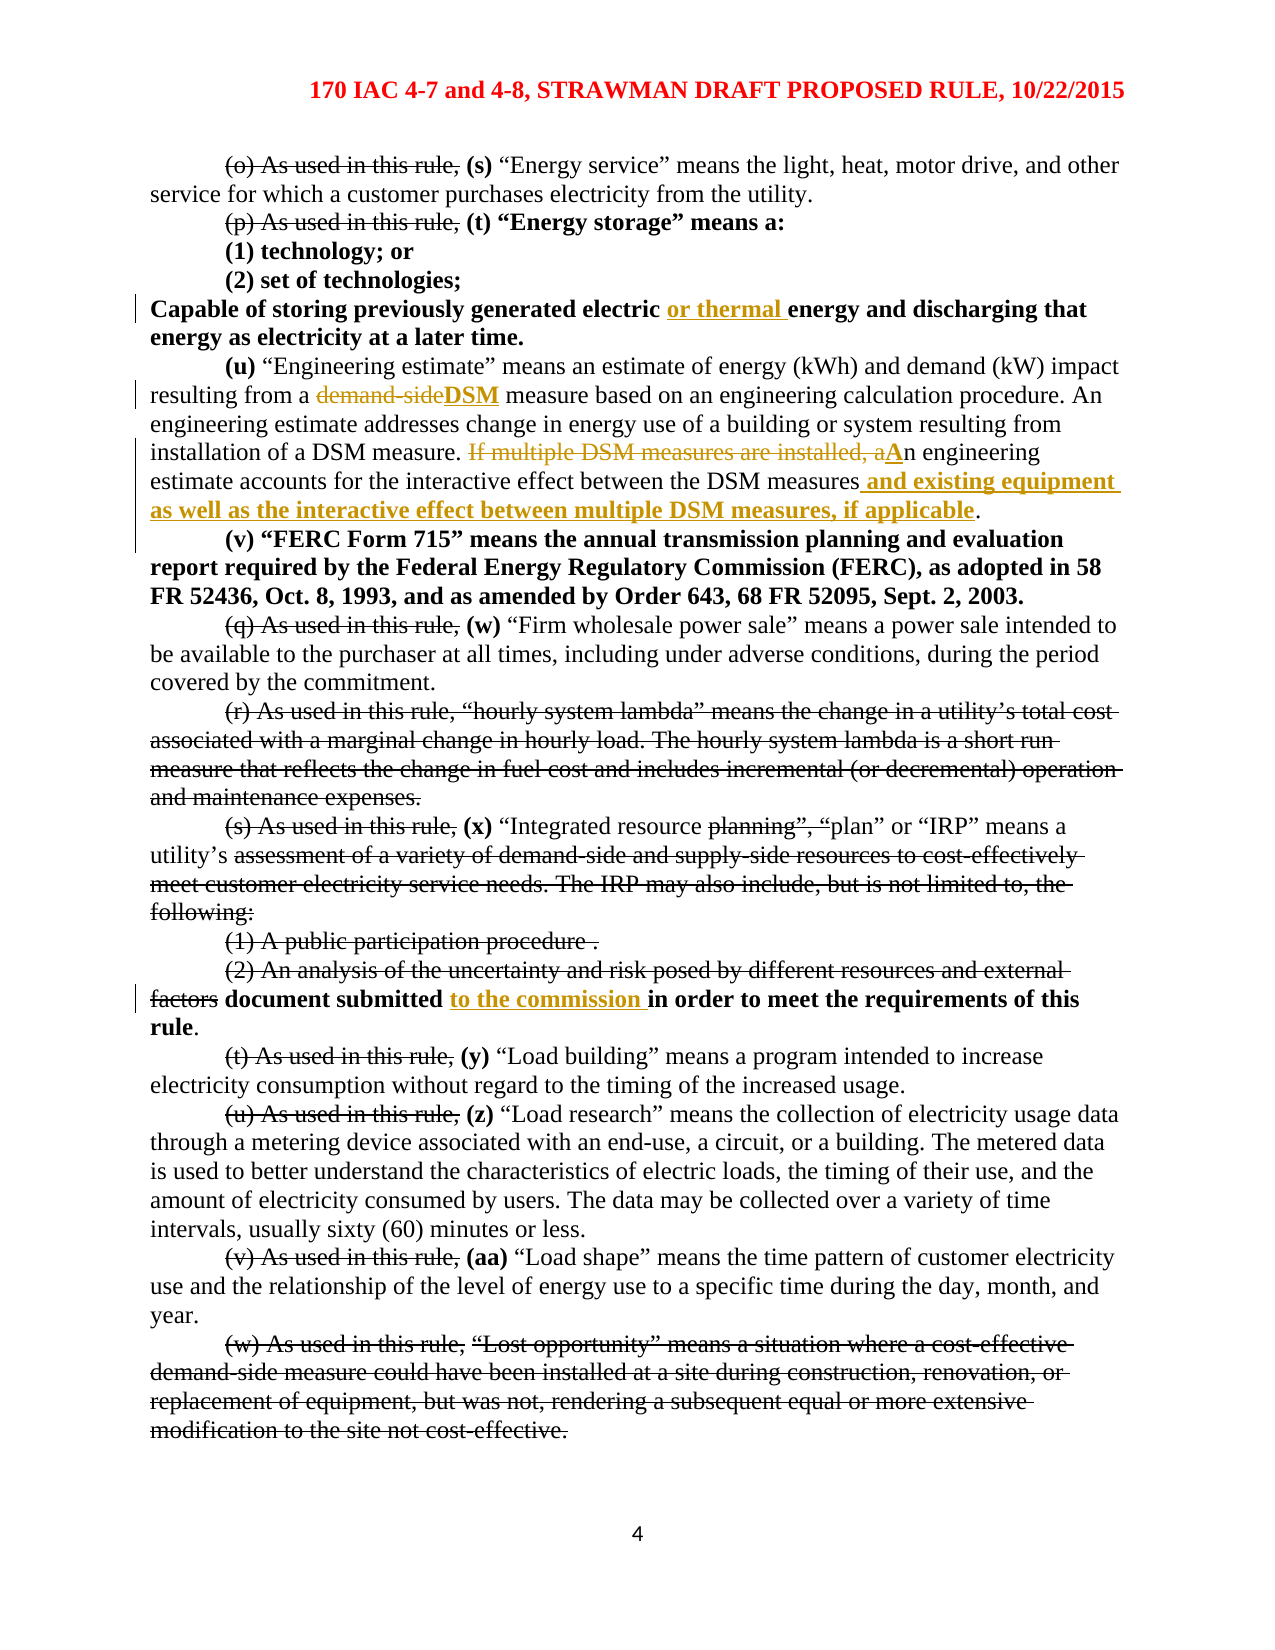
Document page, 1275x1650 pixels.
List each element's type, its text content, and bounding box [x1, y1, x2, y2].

text (t) As used in this rule, (y) “Load building” means a program intended to increase electricity consumption without regard to the timing of the increased usage. [150, 1041, 1125, 1099]
text (u) “Engineering estimate” means an estimate of energy (kWh) and demand (kW) impact resulting from a measure based on an engineering calculation procedure. An engineering estimate addresses change in energy use of a building or system resulting from installation of a DSM measure. n engineering estimate accounts for the interactive effect between the DSM measures. [150, 351, 1125, 524]
text (u) As used in this rule, (z) “Load research” means the collection of electricity usage data through a metering device associated with an end-use, a circuit, or a building. The metered data is used to better understand the characteristics of electric loads, the timing of their use, and the amount of electricity consumed by users. The data may be collected over a variety of time intervals, usually sixty (60) minutes or less. [150, 1099, 1125, 1242]
text (o) As used in this rule, (s) “Energy service” means the light, heat, motor drive, and other service for which a customer purchases electricity from the utility. [150, 150, 1125, 207]
text (1) technology; or [150, 236, 1125, 265]
text (r) As used in this rule, “hourly system lambda” means the change in a utility’s total cost associated with a marginal change in hourly load. The hourly system lambda is a short run measure that reflects the change in fuel cost and includes incremental (or decremental) operation and maintenance expenses. [150, 696, 1125, 811]
text (w) As used in this rule, “Lost opportunity” means a situation where a cost-effective demand-side measure could have been installed at a site during construction, renovation, or replacement of equipment, but was not, rendering a subsequent equal or more extensive modification to the site not cost-effective. [150, 1329, 1125, 1444]
text (2) An analysis of the uncertainty and risk posed by different resources and external factors document submitted in order to meet the requirements of this rule. [150, 955, 1125, 1041]
text (p) As used in this rule, (t) “Energy storage” means a: [150, 207, 1125, 236]
text (1) A public participation procedure . [150, 926, 1125, 955]
text (q) As used in this rule, (w) “Firm wholesale power sale” means a power sale intended to be available to the purchaser at all times, including under adverse conditions, during the period covered by the commitment. [150, 610, 1125, 696]
text (2) set of technologies; [150, 265, 1125, 294]
text (v) “FERC Form 715” means the annual transmission planning and evaluation report required by the Federal Energy Regulatory Commission (FERC), as adopted in 58 FR 52436, Oct. 8, 1993, and as amended by Order 643, 68 FR 52095, Sept. 2, 2003. [150, 524, 1125, 610]
text (v) As used in this rule, (aa) “Load shape” means the time pattern of customer electricity use and the relationship of the level of energy use to a specific time during the day, month, and year. [150, 1242, 1125, 1329]
text (s) As used in this rule, (x) “Integrated resource planning”, “plan” or “IRP” means a utility’s assessment of a variety of demand-side and supply-side resources to cost-effectively meet customer electricity service needs. The IRP may also include, but is not limited to, the following: [150, 811, 1125, 926]
text Capable of storing previously generated electric energy and discharging that energy as electricity at a later time. [150, 294, 1125, 351]
